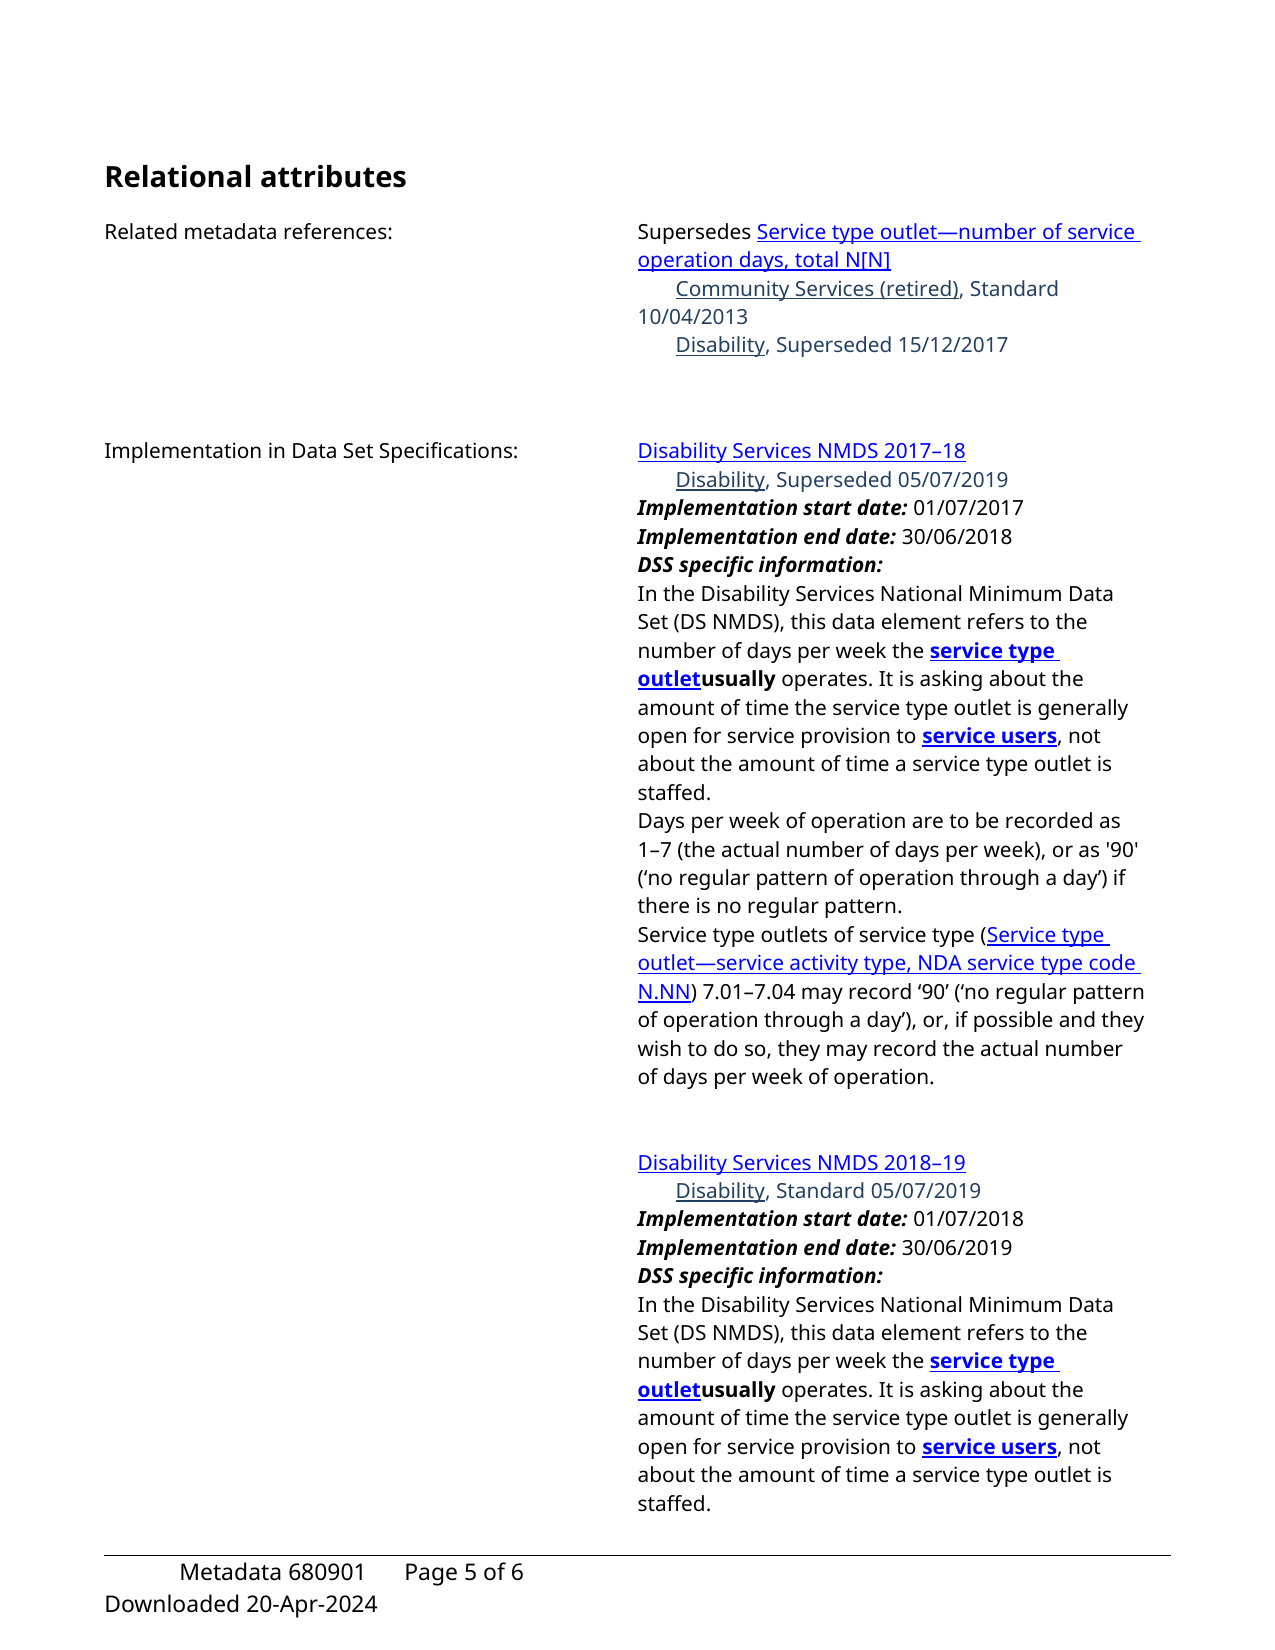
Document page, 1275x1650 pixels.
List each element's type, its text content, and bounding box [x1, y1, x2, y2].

table_cell Supersedes Service type outlet—number of service operation days, total N[N] Community Services (retired), Standard 10/04/2013 Disability, Superseded 15/12/2017 [626, 206, 1159, 426]
table_cell Related metadata references: [93, 206, 626, 426]
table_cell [93, 426, 626, 1528]
table_cell Relational attributes [93, 110, 1159, 206]
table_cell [626, 426, 1159, 1528]
